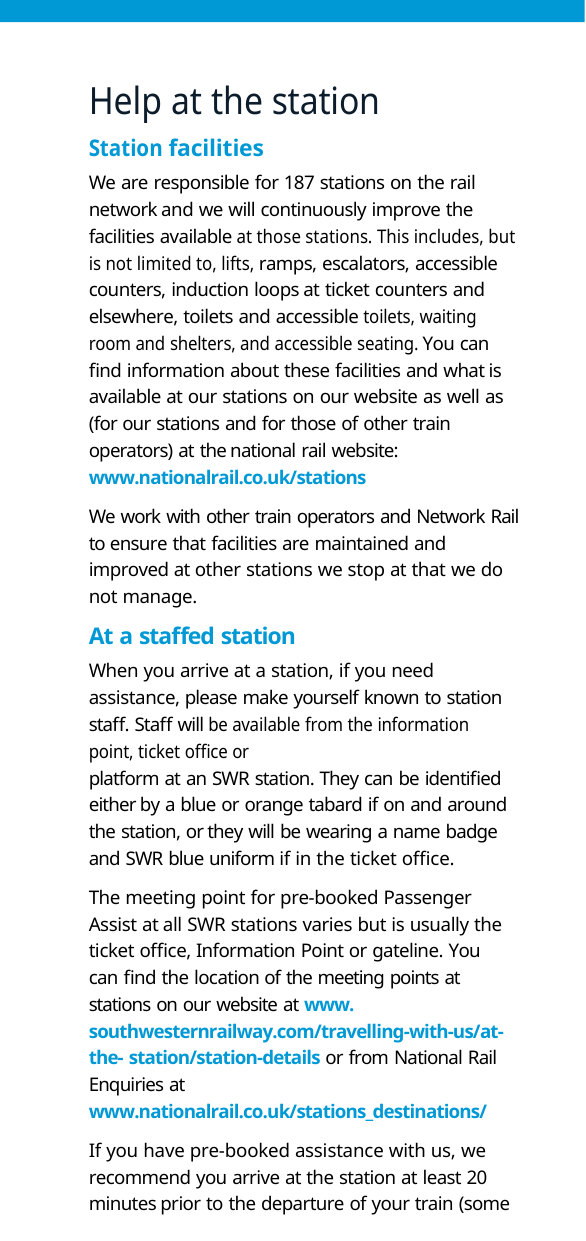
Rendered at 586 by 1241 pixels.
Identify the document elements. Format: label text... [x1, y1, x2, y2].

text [88, 1137, 527, 1216]
text platform at an SWR station. They can be identified either by a blue or orange tabard if on and around the station, or they will be wearing a name badge and SWR blue uniform if in the ticket office. [88, 765, 527, 871]
subtitle At a staffed station [88, 620, 585, 652]
subtitle Station facilities [88, 132, 585, 163]
subtitle Help at the station [88, 74, 585, 125]
text We are responsible for 187 stations on the rail network and we will continuously improve the facilities available at those stations. This includes, but is not limited to, lifts, ramps, escalators, accessible counters, induction loops at ticket counters and elsewhere, toilets and accessible toilets, waiting room and shelters, and accessible seating. You can find information about these facilities and what is available at our stations on our website as well as (for our stations and for those of other train operators) at the national rail website: www.nationalrail.co.uk/stations [88, 169, 520, 489]
text We work with other train operators and Network Rail to ensure that facilities are maintained and improved at other stations we stop at that we do not manage. [88, 503, 527, 609]
text The meeting point for pre-booked Passenger Assist at all SWR stations varies but is usually the ticket office, Information Point or gateline. You can find the location of the meeting points at stations on our website at www. southwesternrailway.com/travelling-with-us/at-the- station/station-details or from National Rail Enquiries at www.nationalrail.co.uk/stations_destinations/ [88, 884, 514, 1124]
text When you arrive at a station, if you need assistance, please make yourself known to station staff. Staff will be available from the information point, ticket office or [88, 658, 506, 763]
